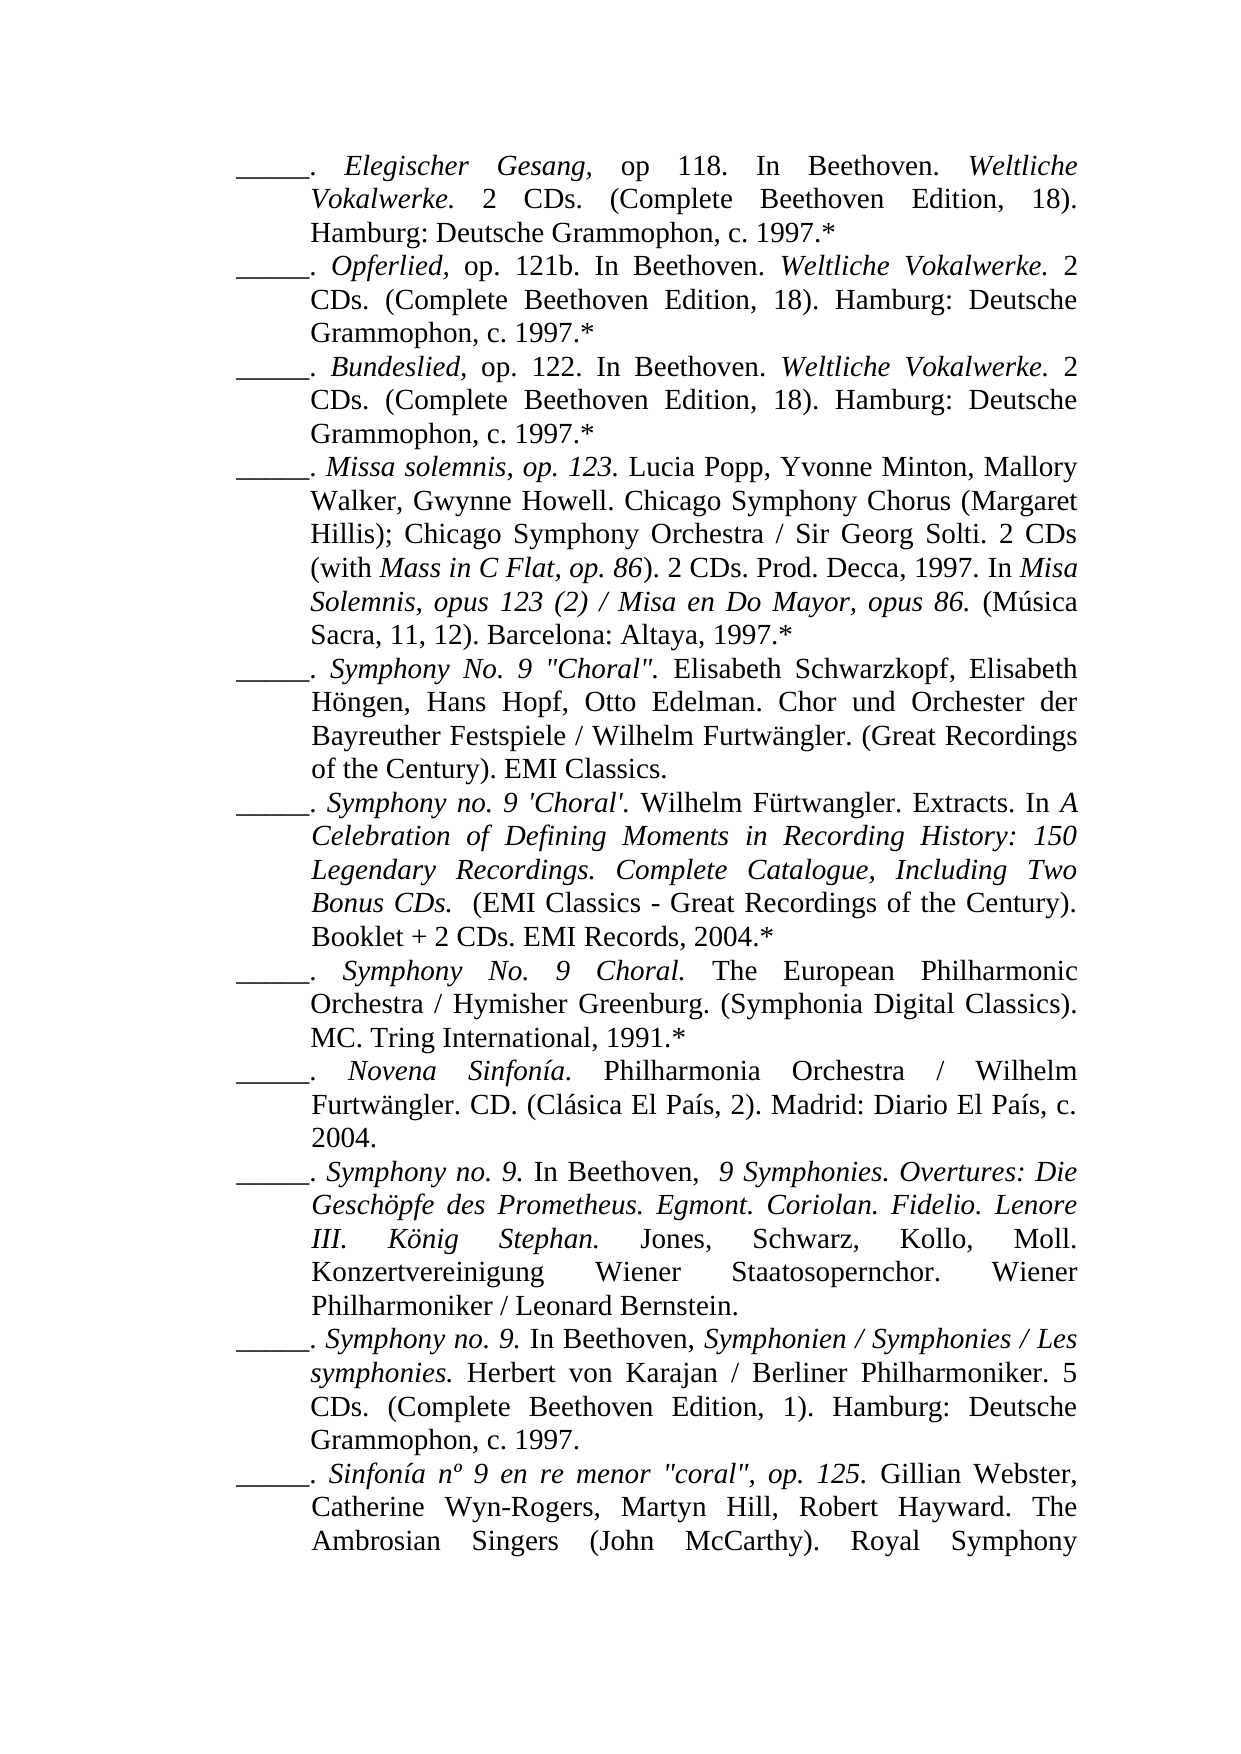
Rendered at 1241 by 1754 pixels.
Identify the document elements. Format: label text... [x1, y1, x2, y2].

text _____. Symphony no. 9. In Beethoven, Symphonien / Symphonies / Les symphonies. Herbert von Karajan / Berliner Philharmoniker. 5 CDs. (Complete Beethoven Edition, 1). Hamburg: Deutsche Grammophon, c. 1997. [236, 1322, 1078, 1456]
text _____. Symphony no. 9 'Choral'. Wilhelm Fürtwangler. Extracts. In A Celebration of Defining Moments in Recording History: 150 Legendary Recordings. Complete Catalogue, Including Two Bonus CDs. (EMI Classics - Great Recordings of the Century). Booklet + 2 CDs. EMI Records, 2004.* [236, 785, 1078, 953]
text _____. Opferlied, op. 121b. In Beethoven. Weltliche Vokalwerke. 2 CDs. (Complete Beethoven Edition, 18). Hamburg: Deutsche Grammophon, c. 1997.* [236, 248, 1078, 349]
text _____. Novena Sinfonía. Philharmonia Orchestra / Wilhelm Furtwängler. CD. (Clásica El País, 2). Madrid: Diario El País, c. 2004. [236, 1053, 1078, 1154]
text _____. Symphony no. 9. In Beethoven, 9 Symphonies. Overtures: Die Geschöpfe des Prometheus. Egmont. Coriolan. Fidelio. Lenore III. König Stephan. Jones, Schwarz, Kollo, Moll. Konzertvereinigung Wiener Staatosopernchor. Wiener Philharmoniker / Leonard Bernstein. [236, 1154, 1078, 1322]
text _____. Bundeslied, op. 122. In Beethoven. Weltliche Vokalwerke. 2 CDs. (Complete Beethoven Edition, 18). Hamburg: Deutsche Grammophon, c. 1997.* [236, 349, 1078, 449]
text _____. Symphony No. 9 "Choral". Elisabeth Schwarzkopf, Elisabeth Höngen, Hans Hopf, Otto Edelman. Chor und Orchester der Bayreuther Festspiele / Wilhelm Furtwängler. (Great Recordings of the Century). EMI Classics. [236, 651, 1078, 785]
text _____. Symphony No. 9 Choral. The European Philharmonic Orchestra / Hymisher Greenburg. (Symphonia Digital Classics). MC. Tring International, 1991.* [236, 953, 1078, 1053]
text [236, 1456, 1078, 1556]
text _____. Missa solemnis, op. 123. Lucia Popp, Yvonne Minton, Mallory Walker, Gwynne Howell. Chicago Symphony Chorus (Margaret Hillis); Chicago Symphony Orchestra / Sir Georg Solti. 2 CDs (with Mass in C Flat, op. 86). 2 CDs. Prod. Decca, 1997. In Misa Solemnis, opus 123 (2) / Misa en Do Mayor, opus 86. (Música Sacra, 11, 12). Barcelona: Altaya, 1997.* [236, 449, 1078, 651]
text _____. Elegischer Gesang, op 118. In Beethoven. Weltliche Vokalwerke. 2 CDs. (Complete Beethoven Edition, 18). Hamburg: Deutsche Grammophon, c. 1997.* [236, 148, 1078, 248]
